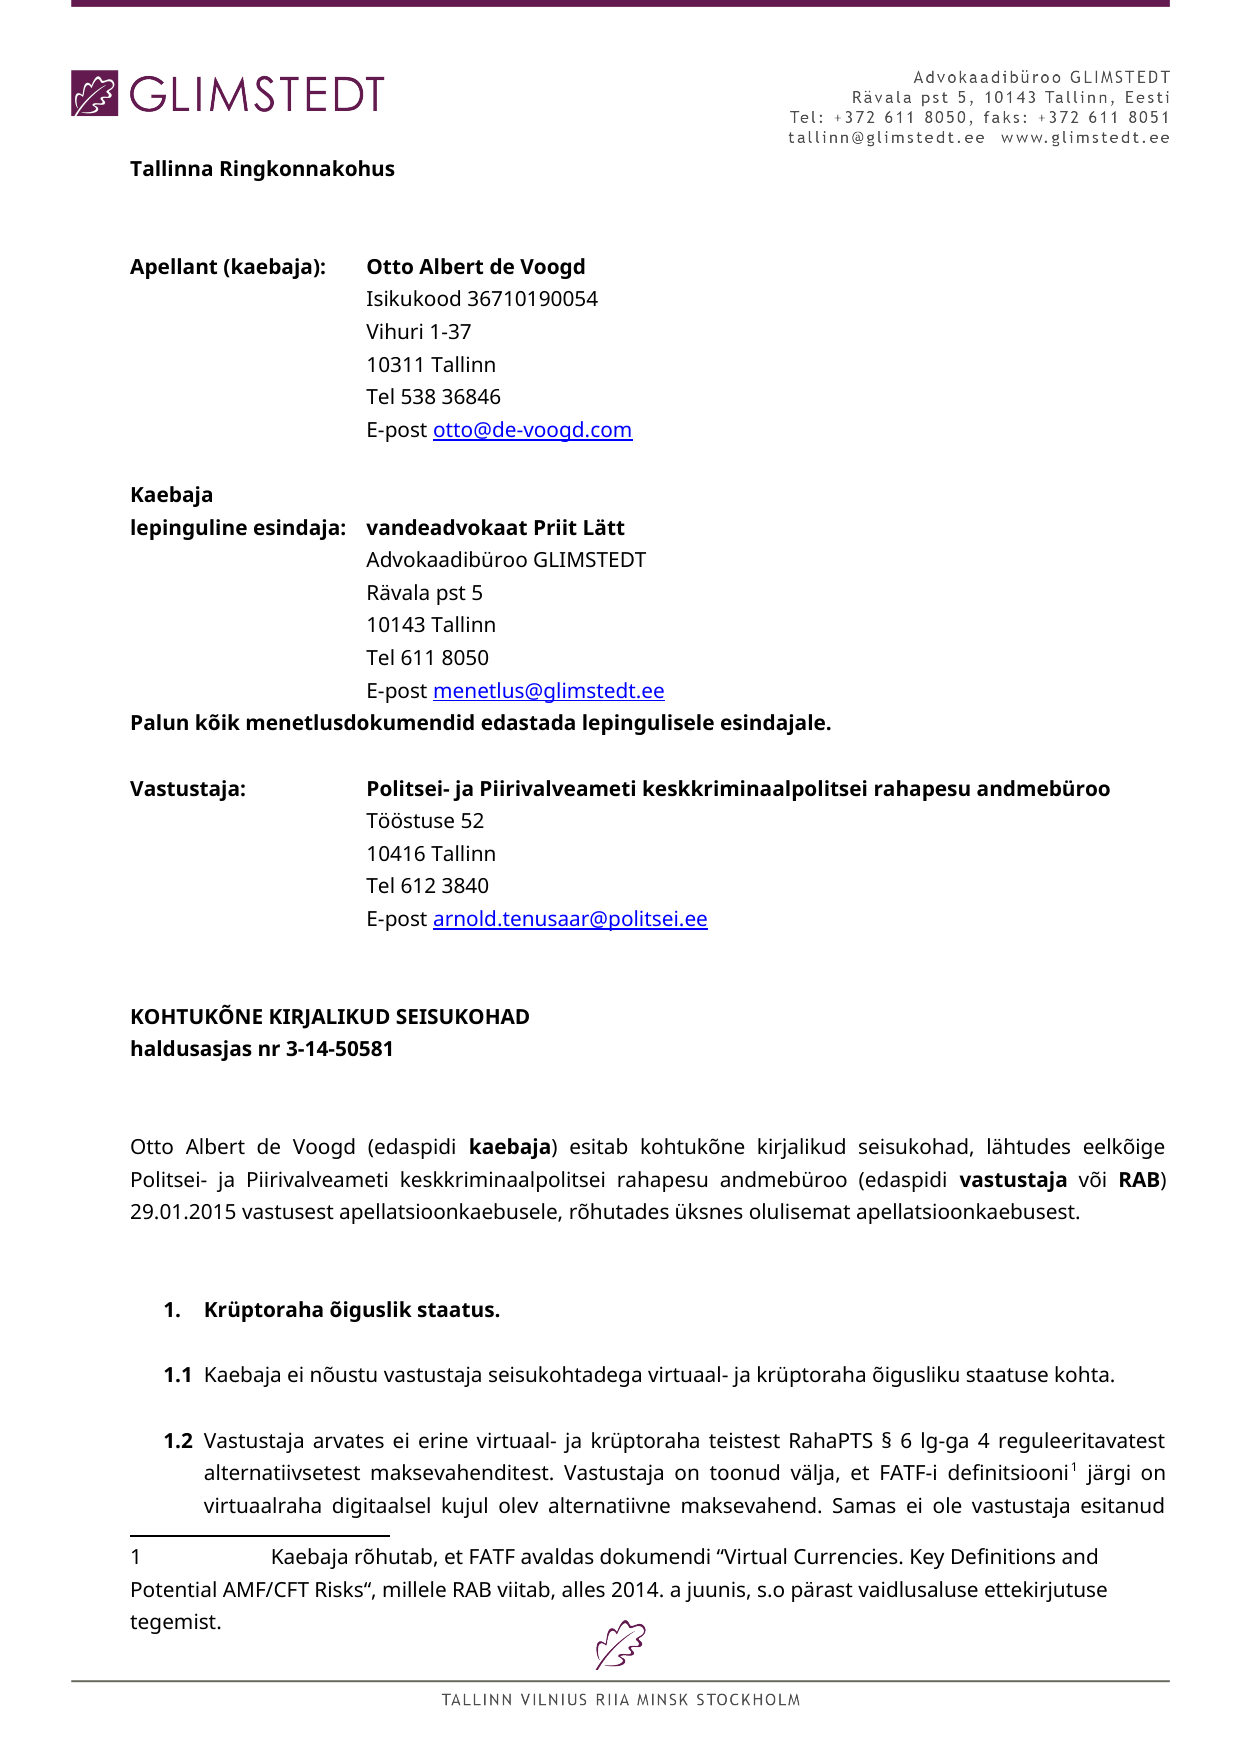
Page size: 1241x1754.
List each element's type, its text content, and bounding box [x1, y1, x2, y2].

picture [0, 0, 1241, 150]
text Rävala pst 5 [130, 578, 1166, 606]
text Isikukood 36710190054 [130, 284, 1166, 313]
text Vihuri 1-37 [130, 317, 1166, 346]
list Kaebaja ei nõustu vastustaja seisukohtadega virtuaal- ja krüptoraha õigusliku staatuse kohta. [163, 1361, 1166, 1389]
text E-post otto@de-voogd.com [130, 415, 1166, 443]
text Otto Albert de Voogd (edaspidi kaebaja) esitab kohtukõne kirjalikud seisukohad, lähtudes eelkõige Politsei- ja Piirivalveameti keskkriminaalpolitsei rahapesu andmebüroo (edaspidi vastustaja või RAB) 29.01.2015 vastusest apellatsioonkaebusele, rõhutades üksnes olulisemat apellatsioonkaebusest. [130, 1132, 1166, 1226]
text Palun kõik menetlusdokumendid edastada lepingulisele esindajale. [130, 708, 1166, 737]
text haldusasjas nr 3-14-50581 [130, 1034, 1166, 1063]
text Tallinna Ringkonnakohus [130, 118, 1166, 183]
text Tel 612 3840 [130, 871, 1166, 900]
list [163, 1426, 1166, 1519]
list Krüptoraha õiguslik staatus. [163, 1295, 1166, 1324]
text lepinguline esindaja: vandeadvokaat Priit Lätt [130, 513, 1166, 541]
text Kaebaja [130, 480, 1166, 509]
text Apellant (kaebaja): Otto Albert de Voogd [130, 252, 1166, 280]
text E-post menetlus@glimstedt.ee [130, 676, 1166, 704]
text 10416 Tallinn [130, 839, 1166, 867]
text Vastustaja: Politsei- ja Piirivalveameti keskkriminaalpolitsei rahapesu andmebüroo [130, 774, 1166, 802]
text Tööstuse 52 [130, 806, 1166, 835]
text 10311 Tallinn [130, 350, 1166, 378]
text E-post arnold.tenusaar@politsei.ee [130, 904, 1166, 932]
text Advokaadibüroo GLIMSTEDT [130, 545, 1166, 574]
text 10143 Tallinn [130, 611, 1166, 639]
text Tel 538 36846 [130, 382, 1166, 411]
picture [0, 1614, 1241, 1754]
text KOHTUKÕNE KIRJALIKUD SEISUKOHAD [130, 1002, 1166, 1030]
text Tel 611 8050 [130, 643, 1166, 672]
